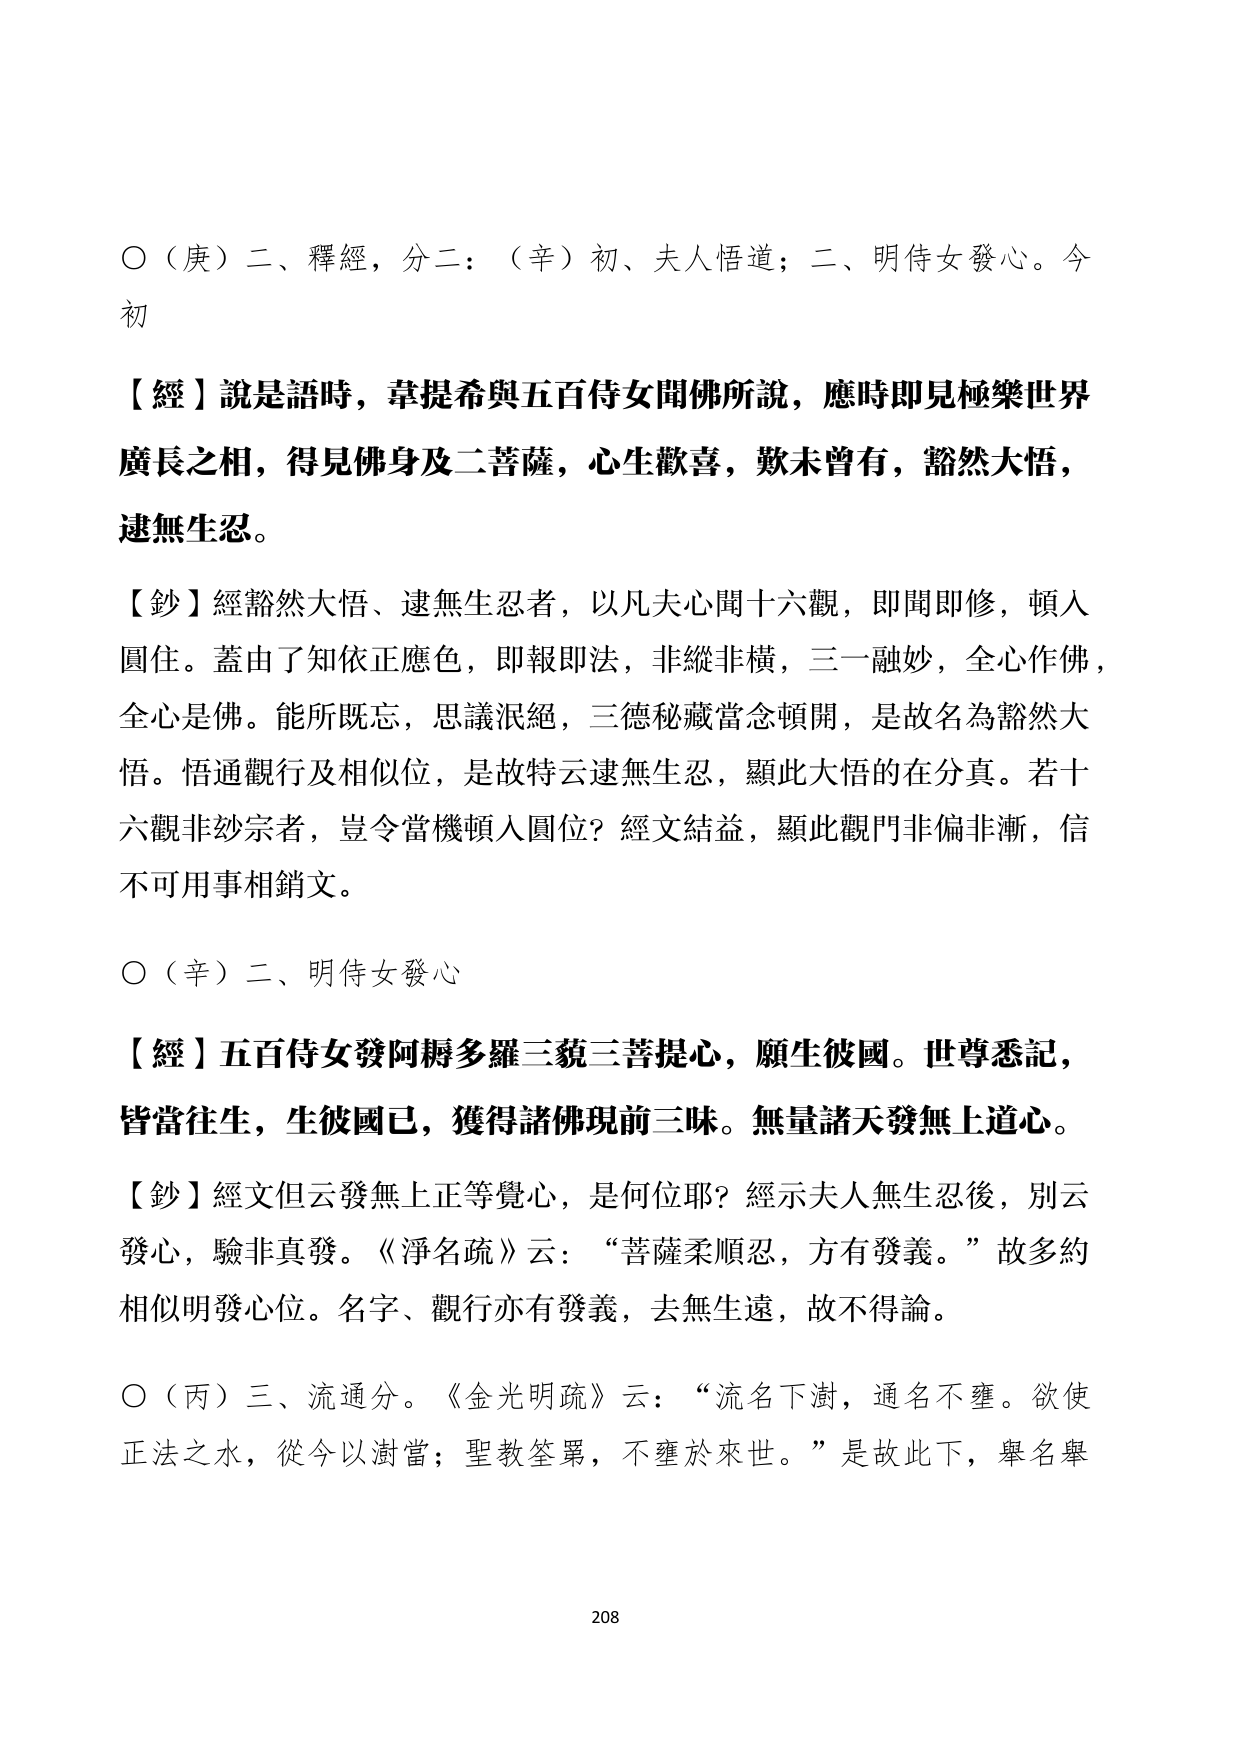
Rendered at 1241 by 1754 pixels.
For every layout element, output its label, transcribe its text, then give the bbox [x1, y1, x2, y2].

text 【鈔】經豁然大悟、逮無生忍者，以凡夫心聞十六觀，即聞即修，頓入圓住。蓋由了知依正應色，即報即法，非縱非橫，三一融妙，全心作佛，全心是佛。能所既忘，思議泯絕，三德秘藏當念頓開，是故名為豁然大悟。悟通觀行及相似位，是故特云逮無生忍，顯此大悟的在分真。若十六觀非玅宗者，豈令當機頓入圓位？經文結益，顯此觀門非偏非漸，信不可用事相銷文。 [118, 569, 1092, 907]
text ○（丙）三、流通分。《金光明疏》云：“流名下澍，通名不壅。欲使正法之水，從今以澍當；聖教筌罤，不壅於來世。”是故此下，舉名舉益，勸人修習。若不爾者，安令法水下澍不壅？分二：（丁）初、總別分科；二、隨科解釋。今初 [118, 1363, 1092, 1475]
text 【鈔】經文但云發無上正等覺心，是何位耶？經示夫人無生忍後，別云發心，驗非真發。《淨名疏》云：“菩薩柔順忍，方有發義。”故多約相似明發心位。名字、觀行亦有發義，去無生遠，故不得論。 [118, 1162, 1092, 1330]
text ○（辛）二、明侍女發心 [118, 939, 1092, 996]
text 【經】說是語時，韋提希與五百侍女聞佛所說，應時即見極樂世界廣長之相，得見佛身及二菩薩，心生歡喜，歎未曾有，豁然大悟，逮無生忍。 [118, 353, 1092, 553]
text 【經】五百侍女發阿耨多羅三藐三菩提心，願生彼國。世尊悉記，皆當往生，生彼國已，獲得諸佛現前三昧。無量諸天發無上道心。 [118, 1012, 1092, 1145]
text ○（庚）二、釋經，分二：（辛）初、夫人悟道；二、明侍女發心。今初 [118, 224, 1092, 337]
